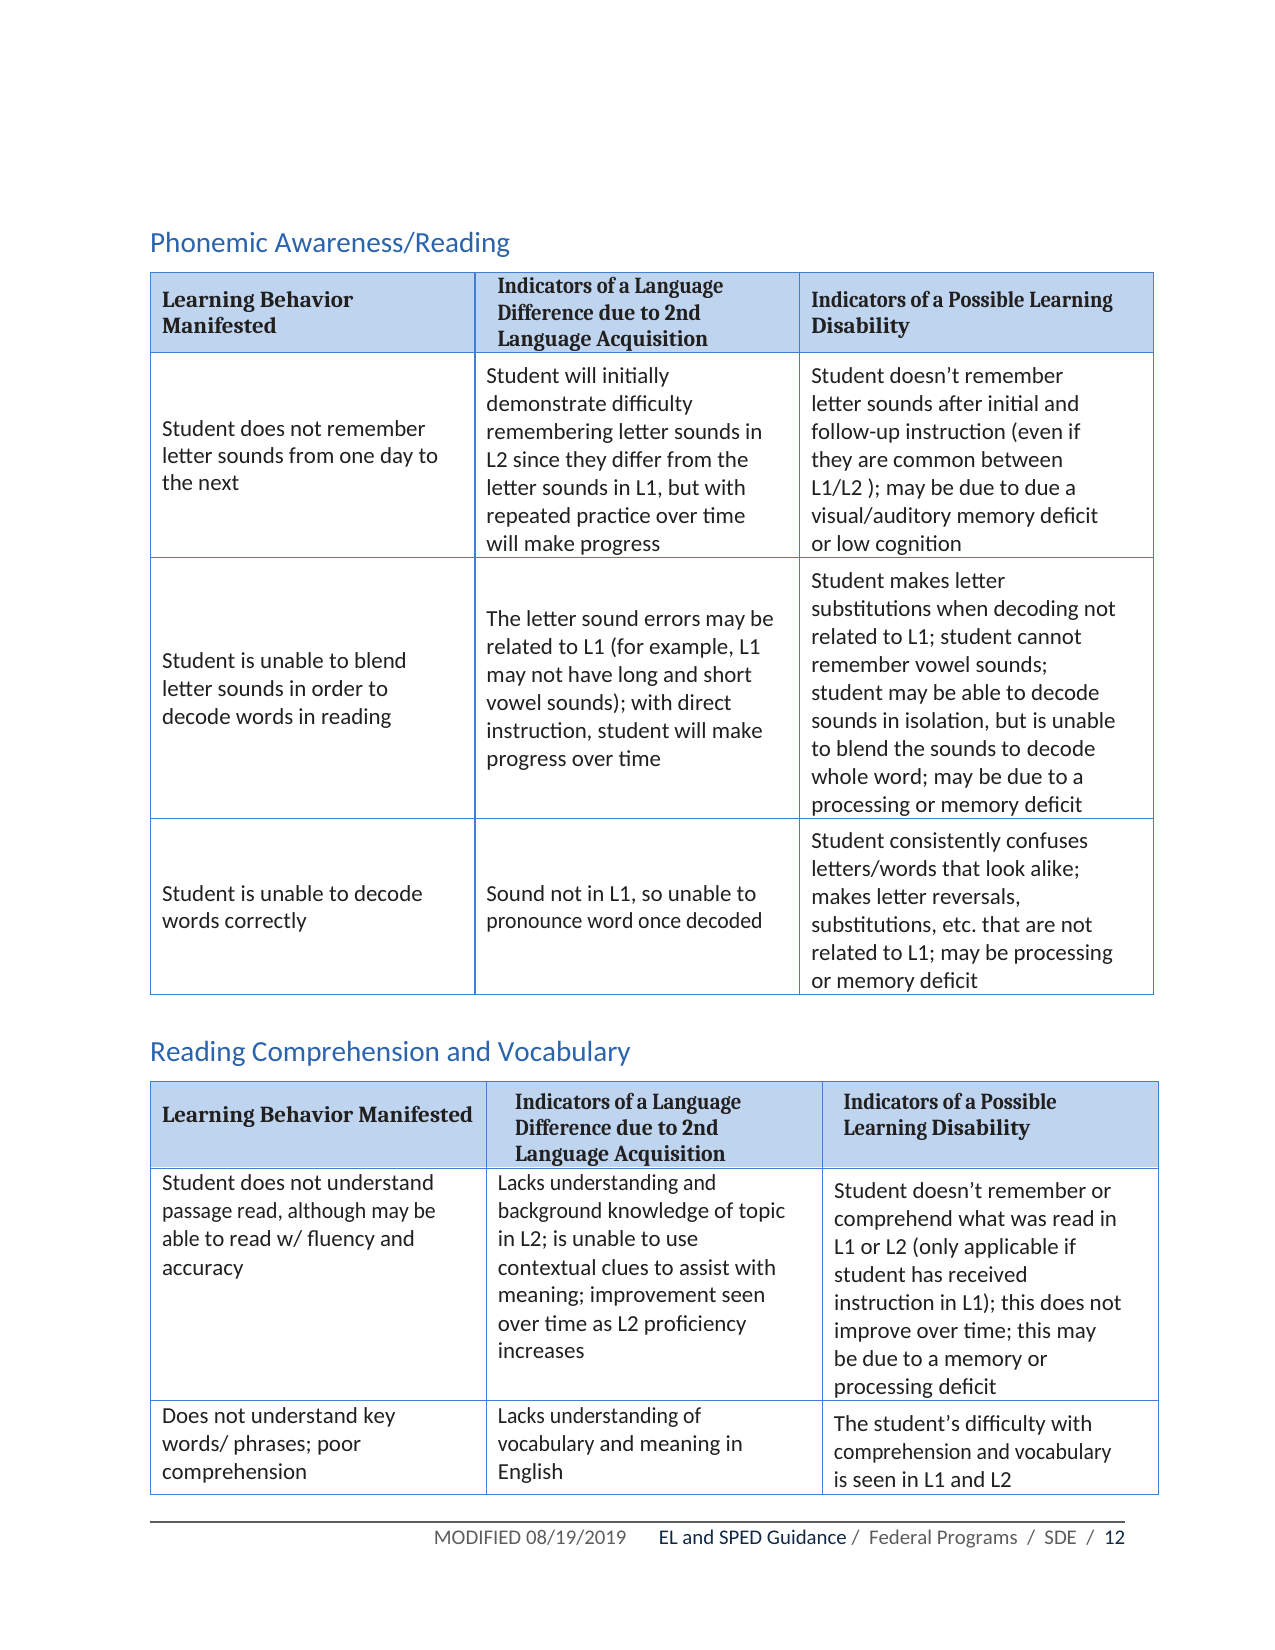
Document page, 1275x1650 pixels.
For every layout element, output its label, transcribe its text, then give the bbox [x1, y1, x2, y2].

table_cell Student doesn’t remember or comprehend what was read in L1 or L2 (only applicable if student has received instruction in L1); this does not improve over time; this may be due to a memory or processing deficit [823, 1169, 1158, 1400]
subtitle Reading Comprehension and Vocabulary [150, 1033, 1125, 1068]
table_cell Student does not remember letter sounds from one day to the next [151, 353, 474, 557]
table_header Indicators of a Language Difference due to 2nd Language Acquisition [476, 273, 799, 352]
subtitle Phonemic Awareness/Reading [150, 224, 1125, 260]
table_cell Student will initially demonstrate difficulty remembering letter sounds in L2 since they differ from the letter sounds in L1, but with repeated practice over time will make progress [476, 353, 799, 557]
table_cell Student is unable to blend letter sounds in order to decode words in reading [151, 558, 474, 818]
table_cell Lacks understanding and background knowledge of topic in L2; is unable to use contextual clues to assist with meaning; improvement seen over time as L2 proficiency increases [487, 1169, 822, 1400]
table_header Learning Behavior Manifested [151, 273, 474, 352]
table_header Indicators of a Language Difference due to 2nd Language Acquisition [487, 1082, 822, 1167]
table_header Learning Behavior Manifested [151, 1082, 486, 1167]
table_cell Lacks understanding of vocabulary and meaning in English [487, 1401, 822, 1493]
table_cell Student doesn’t remember letter sounds after initial and follow-up instruction (even if they are common between L1/L2 ); may be due to due a visual/auditory memory deficit or low cognition [800, 353, 1153, 557]
table_header Indicators of a Possible Learning Disability [823, 1082, 1158, 1167]
table_cell The student’s difficulty with comprehension and vocabulary is seen in L1 and L2 [823, 1401, 1158, 1493]
table_cell The letter sound errors may be related to L1 (for example, L1 may not have long and short vowel sounds); with direct instruction, student will make progress over time [476, 558, 799, 818]
table_cell Student does not understand passage read, although may be able to read w/ fluency and accuracy [151, 1169, 486, 1400]
table_cell Does not understand key words/ phrases; poor comprehension [151, 1401, 486, 1493]
table_cell Student consistently confuses letters/words that look alike; makes letter reversals, substitutions, etc. that are not related to L1; may be processing or memory deficit [800, 819, 1153, 994]
table_cell Student is unable to decode words correctly [151, 819, 474, 994]
table_cell Sound not in L1, so unable to pronounce word once decoded [476, 819, 799, 994]
table_header Indicators of a Possible Learning Disability [800, 273, 1153, 352]
table_cell Student makes letter substitutions when decoding not related to L1; student cannot remember vowel sounds; student may be able to decode sounds in isolation, but is unable to blend the sounds to decode whole word; may be due to a processing or memory deficit [800, 558, 1153, 818]
